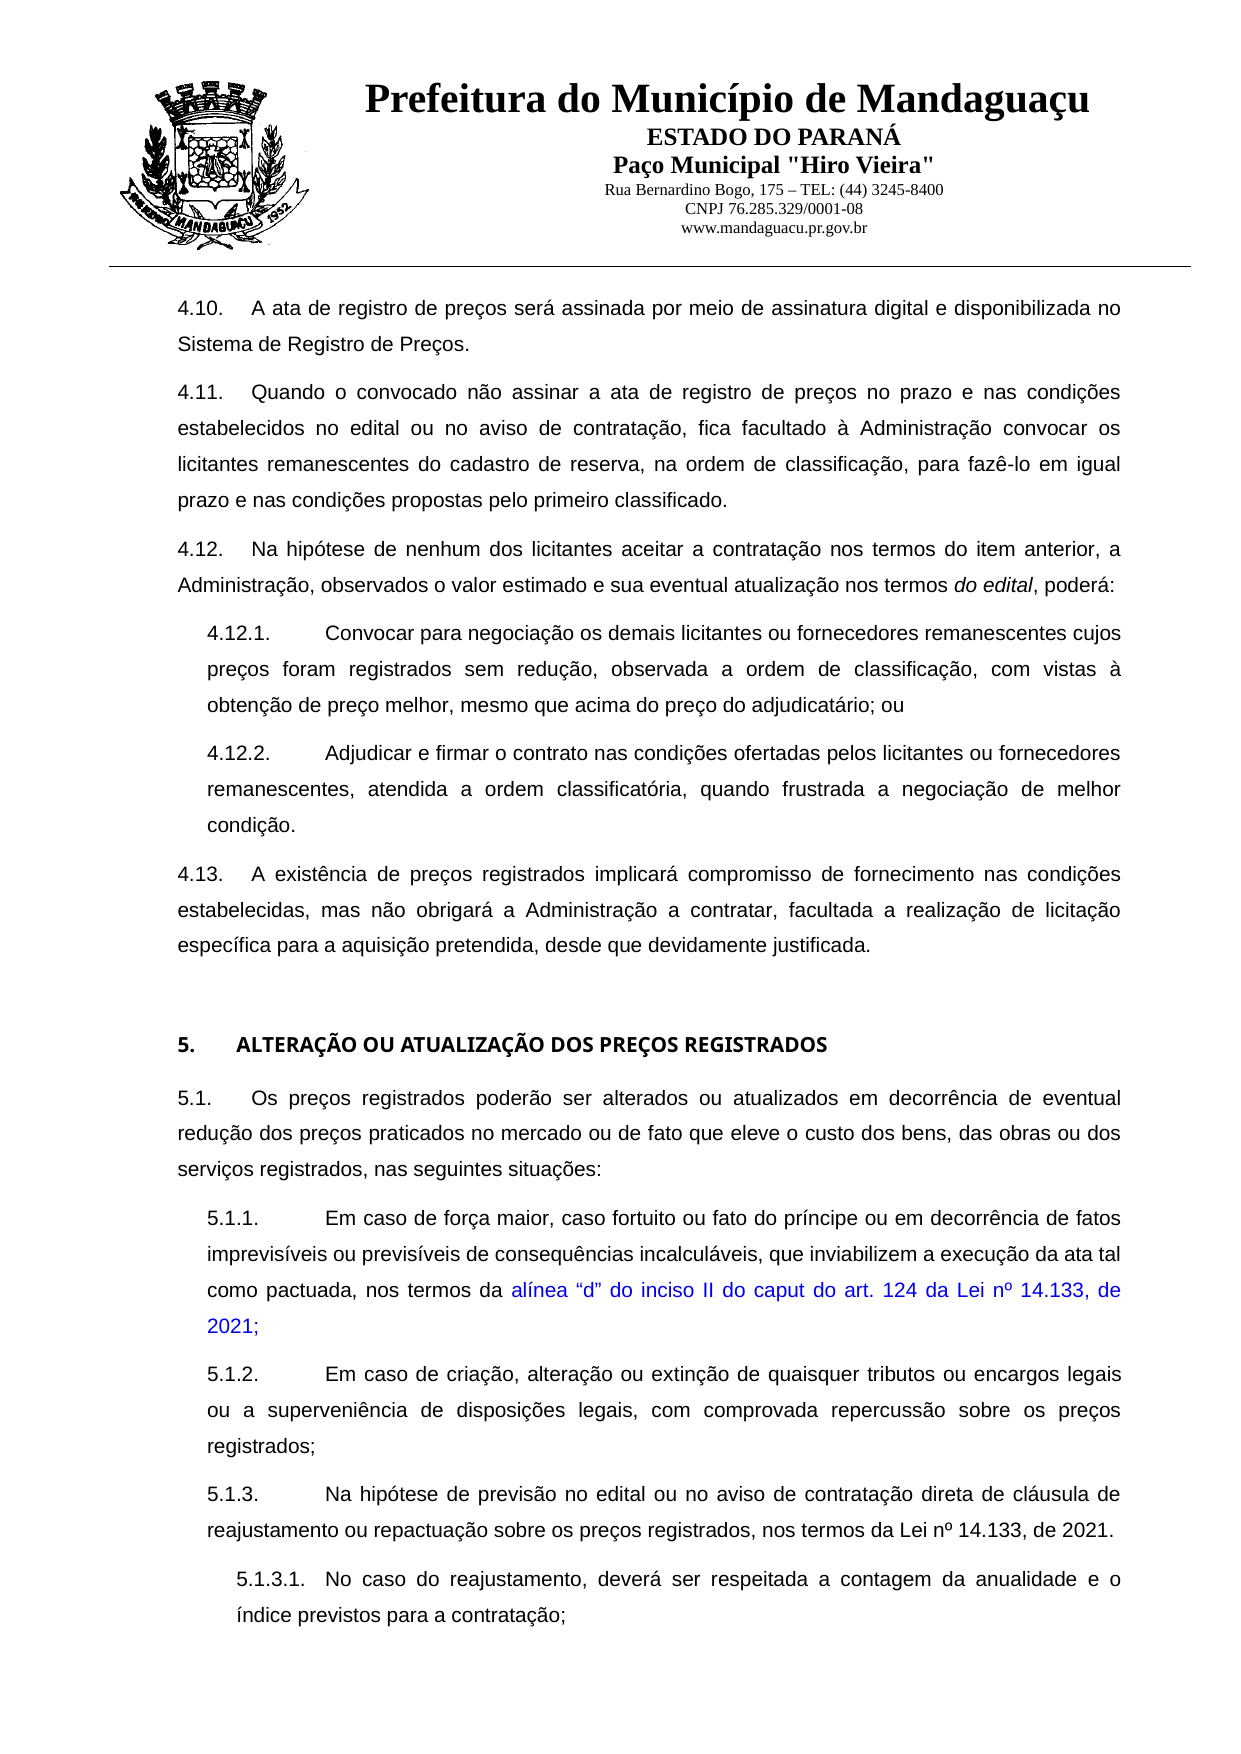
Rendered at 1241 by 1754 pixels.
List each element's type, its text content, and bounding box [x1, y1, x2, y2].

picture [115, 73, 324, 260]
list Convocar para negociação os demais licitantes ou fornecedores remanescentes cujos preços foram registrados sem redução, observada a ordem de classificação, com vistas à obtenção de preço melhor, mesmo que acima do preço do adjudicatário; ou [207, 621, 1122, 717]
list A ata de registro de preços será assinada por meio de assinatura digital e disponibilizada no Sistema de Registro de Preços. [177, 296, 1122, 356]
list Na hipótese de previsão no edital ou no aviso de contratação direta de cláusula de reajustamento ou repactuação sobre os preços registrados, nos termos da Lei nº 14.133, de 2021. [207, 1482, 1122, 1542]
list No caso do reajustamento, deverá ser respeitada a contagem da anualidade e o índice previstos para a contratação; [236, 1567, 1122, 1626]
list Em caso de criação, alteração ou extinção de quaisquer tributos ou encargos legais ou a superveniência de disposições legais, com comprovada repercussão sobre os preços registrados; [207, 1362, 1122, 1458]
list Os preços registrados poderão ser alterados ou atualizados em decorrência de eventual redução dos preços praticados no mercado ou de fato que eleve o custo dos bens, das obras ou dos serviços registrados, nas seguintes situações: [177, 1085, 1122, 1181]
list Quando o convocado não assinar a ata de registro de preços no prazo e nas condições estabelecidos no edital ou no aviso de contratação, fica facultado à Administração convocar os licitantes remanescentes do cadastro de reserva, na ordem de classificação, para fazê-lo em igual prazo e nas condições propostas pelo primeiro classificado. [177, 380, 1122, 512]
list Na hipótese de nenhum dos licitantes aceitar a contratação nos termos do item anterior, a Administração, observados o valor estimado e sua eventual atualização nos termos do edital, poderá: [177, 536, 1122, 596]
list ALTERAÇÃO OU ATUALIZAÇÃO DOS PREÇOS REGISTRADOS [177, 1030, 1122, 1059]
list A existência de preços registrados implicará compromisso de fornecimento nas condições estabelecidas, mas não obrigará a Administração a contratar, facultada a realização de licitação específica para a aquisição pretendida, desde que devidamente justificada. [177, 861, 1122, 957]
list Adjudicar e firmar o contrato nas condições ofertadas pelos licitantes ou fornecedores remanescentes, atendida a ordem classificatória, quando frustrada a negociação de melhor condição. [207, 741, 1122, 837]
list Em caso de força maior, caso fortuito ou fato do príncipe ou em decorrência de fatos imprevisíveis ou previsíveis de consequências incalculáveis, que inviabilizem a execução da ata tal como pactuada, nos termos da alínea “d” do inciso II do caput do art. 124 da Lei nº 14.133, de 2021; [207, 1206, 1122, 1337]
